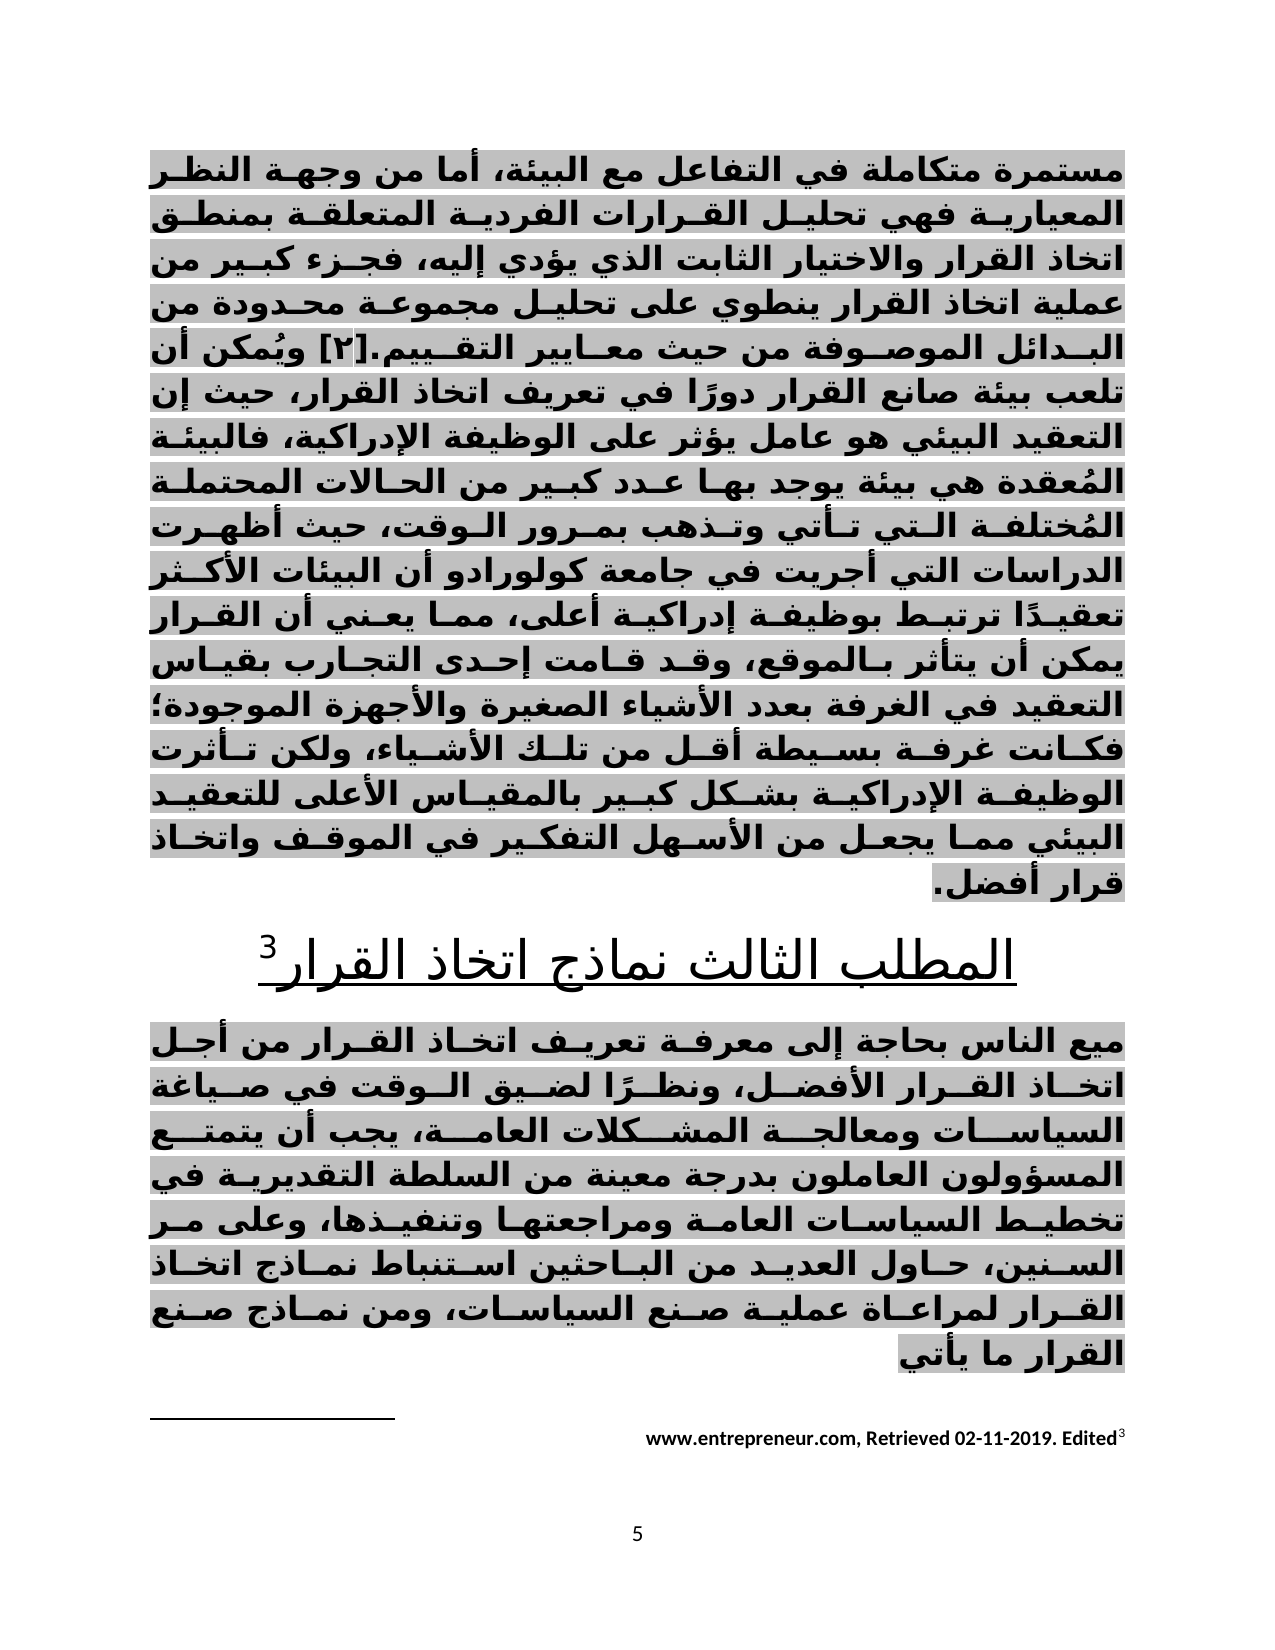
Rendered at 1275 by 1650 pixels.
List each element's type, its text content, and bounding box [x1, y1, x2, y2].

text ميع الناس بحاجة إلى معرفة تعريف اتخاذ القرار من أجل اتخاذ القرار الأفضل، ونظرًا لضيق الوقت في صياغة السياسات ومعالجة المشكلات العامة، يجب أن يتمتع المسؤولون العاملون بدرجة معينة من السلطة التقديرية في تخطيط السياسات العامة ومراجعتها وتنفيذها، وعلى مر السنين، حاول العديد من الباحثين استنباط نماذج اتخاذ القرار لمراعاة عملية صنع السياسات، ومن نماذج صنع القرار ما يأتي [150, 1328, 1125, 1373]
text المطلب الثالث نماذج اتخاذ القرار [150, 929, 1125, 992]
